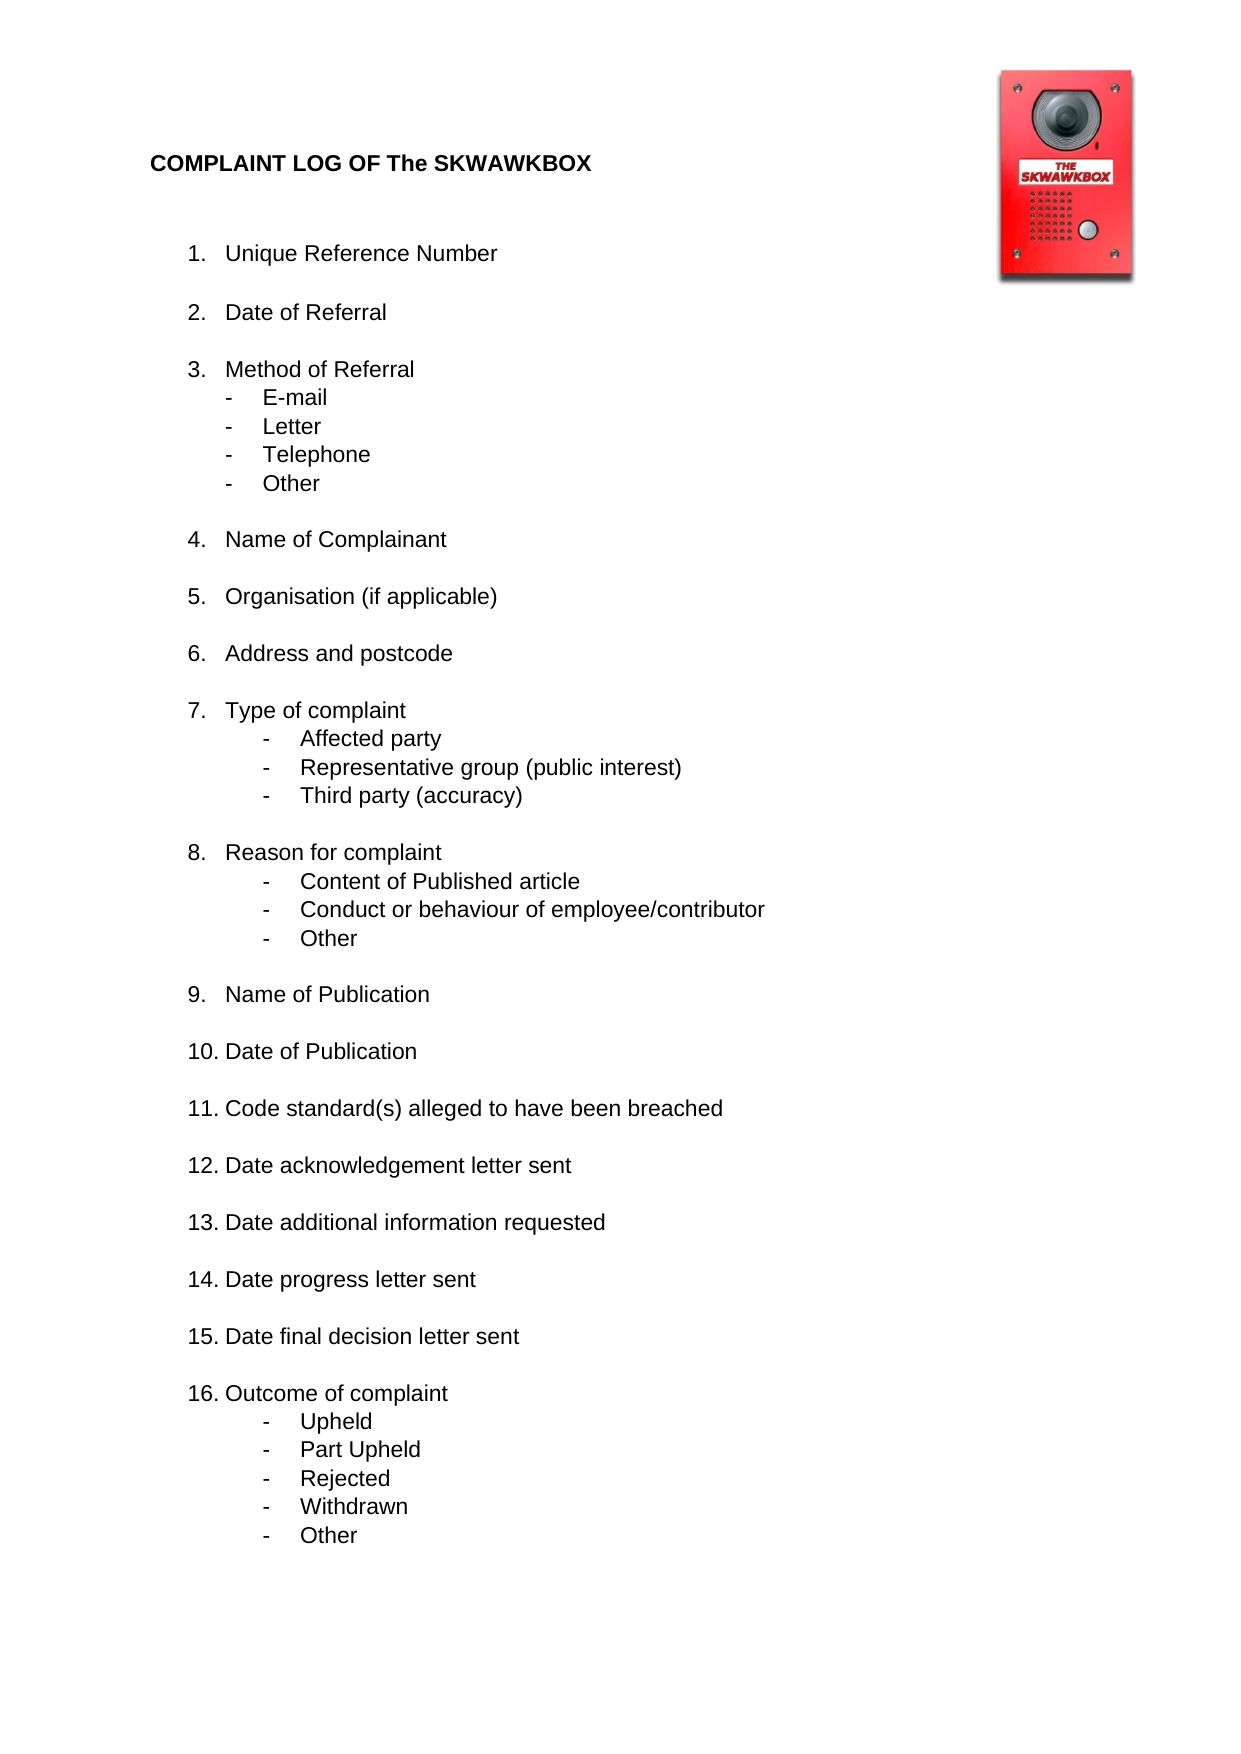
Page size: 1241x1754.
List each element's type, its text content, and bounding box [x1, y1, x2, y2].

list Name of Publication [187, 981, 1090, 1008]
list Unique Reference Number [187, 240, 1090, 267]
list Date final decision letter sent [187, 1323, 1090, 1349]
list Code standard(s) alleged to have been breached [187, 1095, 1090, 1121]
list Content of Published article [262, 868, 1090, 894]
picture [936, 43, 1197, 304]
list Conduct or behaviour of employee/contributor [262, 896, 1090, 922]
list Outcome of complaint [187, 1379, 1090, 1406]
list Date progress letter sent [187, 1266, 1090, 1292]
list Date additional information requested [187, 1209, 1090, 1235]
list Rejected [262, 1465, 1090, 1491]
list Third party (accuracy) [262, 782, 1090, 809]
list Withdrawn [262, 1493, 1090, 1519]
text COMPLAINT LOG OF The SKWAWKBOX [150, 150, 1090, 176]
list Date of Publication [187, 1038, 1090, 1064]
list Other [262, 924, 1090, 951]
list Address and postcode [187, 640, 1090, 666]
list Reason for complaint [187, 839, 1090, 866]
list Other [225, 469, 1090, 496]
list Type of complaint [187, 697, 1090, 723]
list Date of Referral [187, 299, 1090, 325]
list Date acknowledgement letter sent [187, 1152, 1090, 1178]
list Other [262, 1522, 1090, 1548]
list Method of Referral [187, 356, 1090, 382]
list Letter [225, 413, 1090, 439]
list Part Upheld [262, 1436, 1090, 1463]
list Affected party [262, 725, 1090, 752]
list Upheld [262, 1408, 1090, 1434]
list Representative group (public interest) [262, 754, 1090, 780]
list E-mail [225, 384, 1090, 411]
list Organisation (if applicable) [187, 583, 1090, 609]
list Telephone [225, 441, 1090, 467]
list Name of Complainant [187, 526, 1090, 553]
